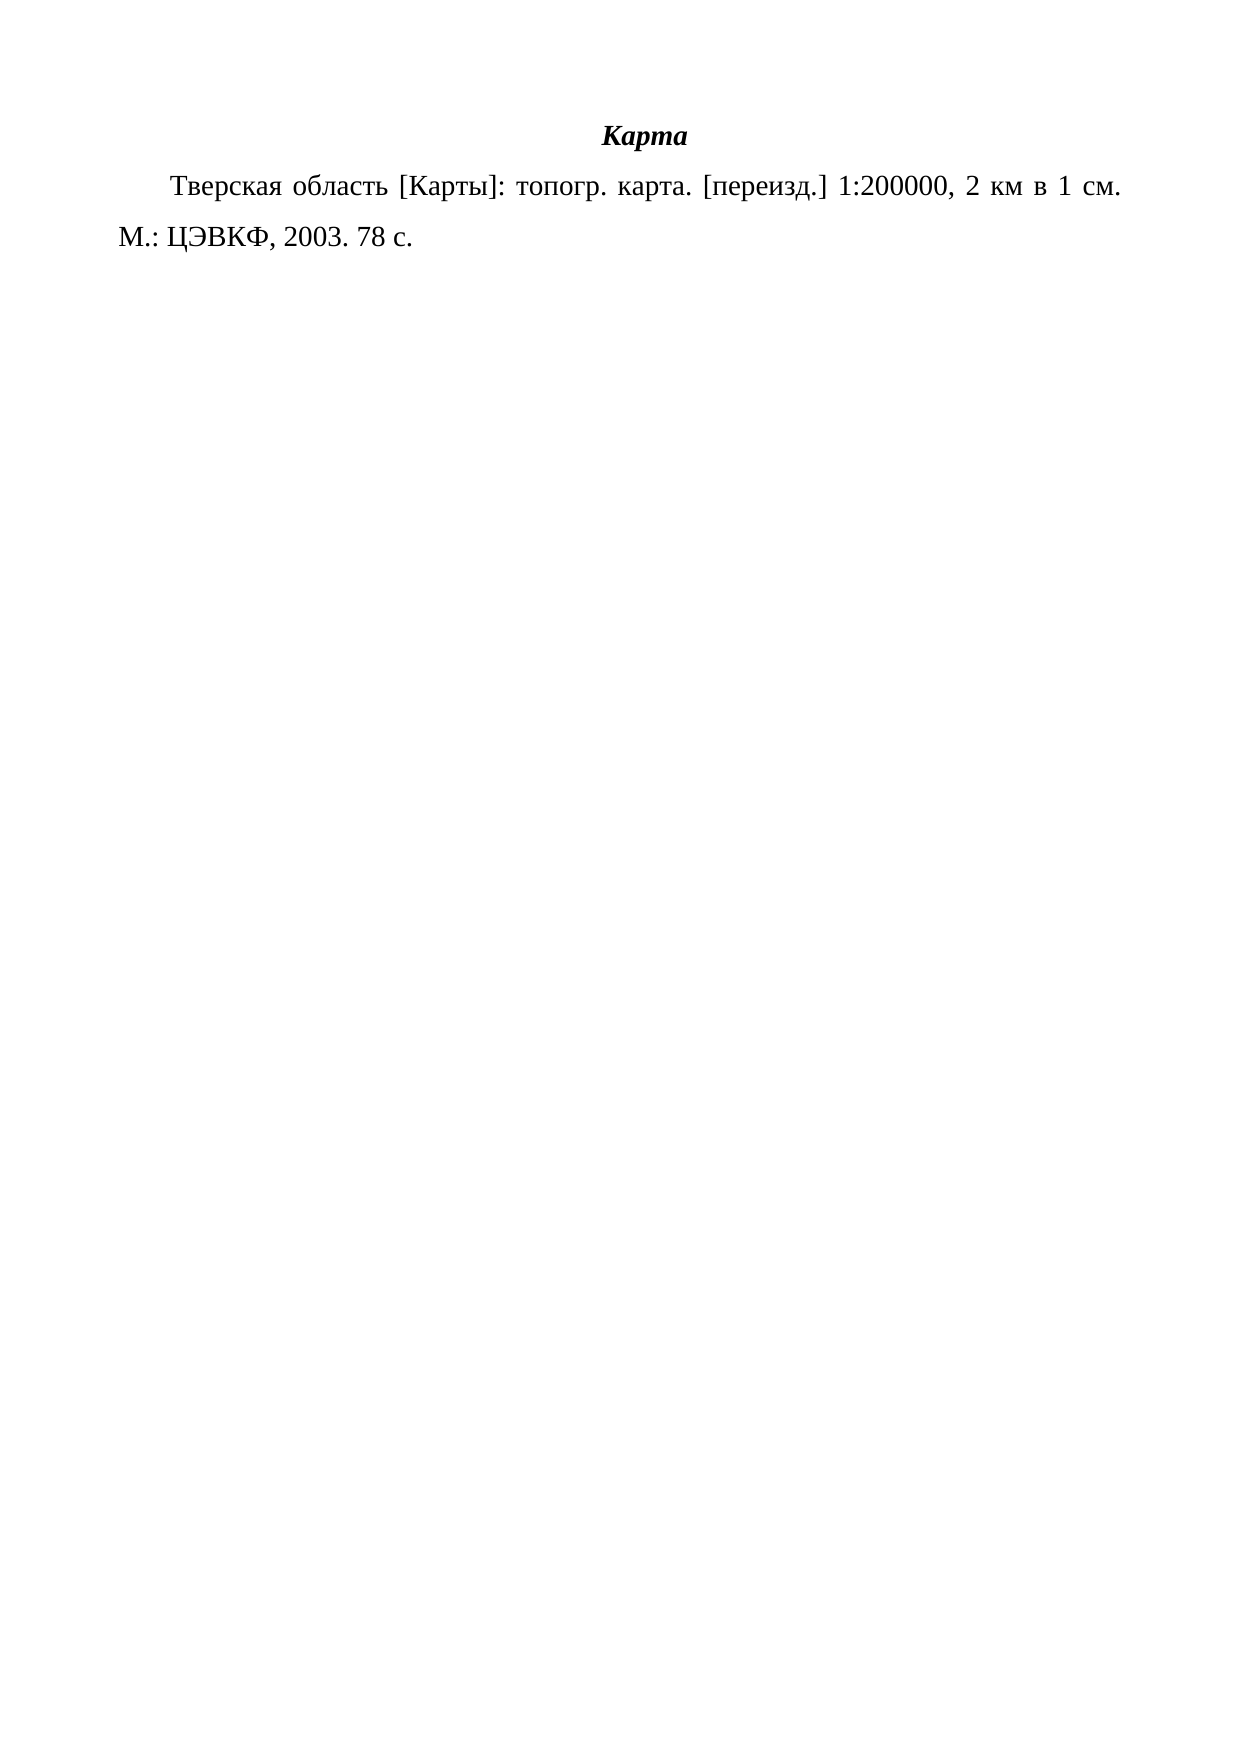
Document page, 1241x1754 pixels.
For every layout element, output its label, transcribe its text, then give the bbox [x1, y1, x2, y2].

list Тверская область [Карты]: топогр. карта. [переизд.] 1:200000, 2 км в 1 см. М.: ЦЭВКФ, 2003. 78 с. [118, 168, 1122, 252]
list Карта [169, 118, 1122, 152]
